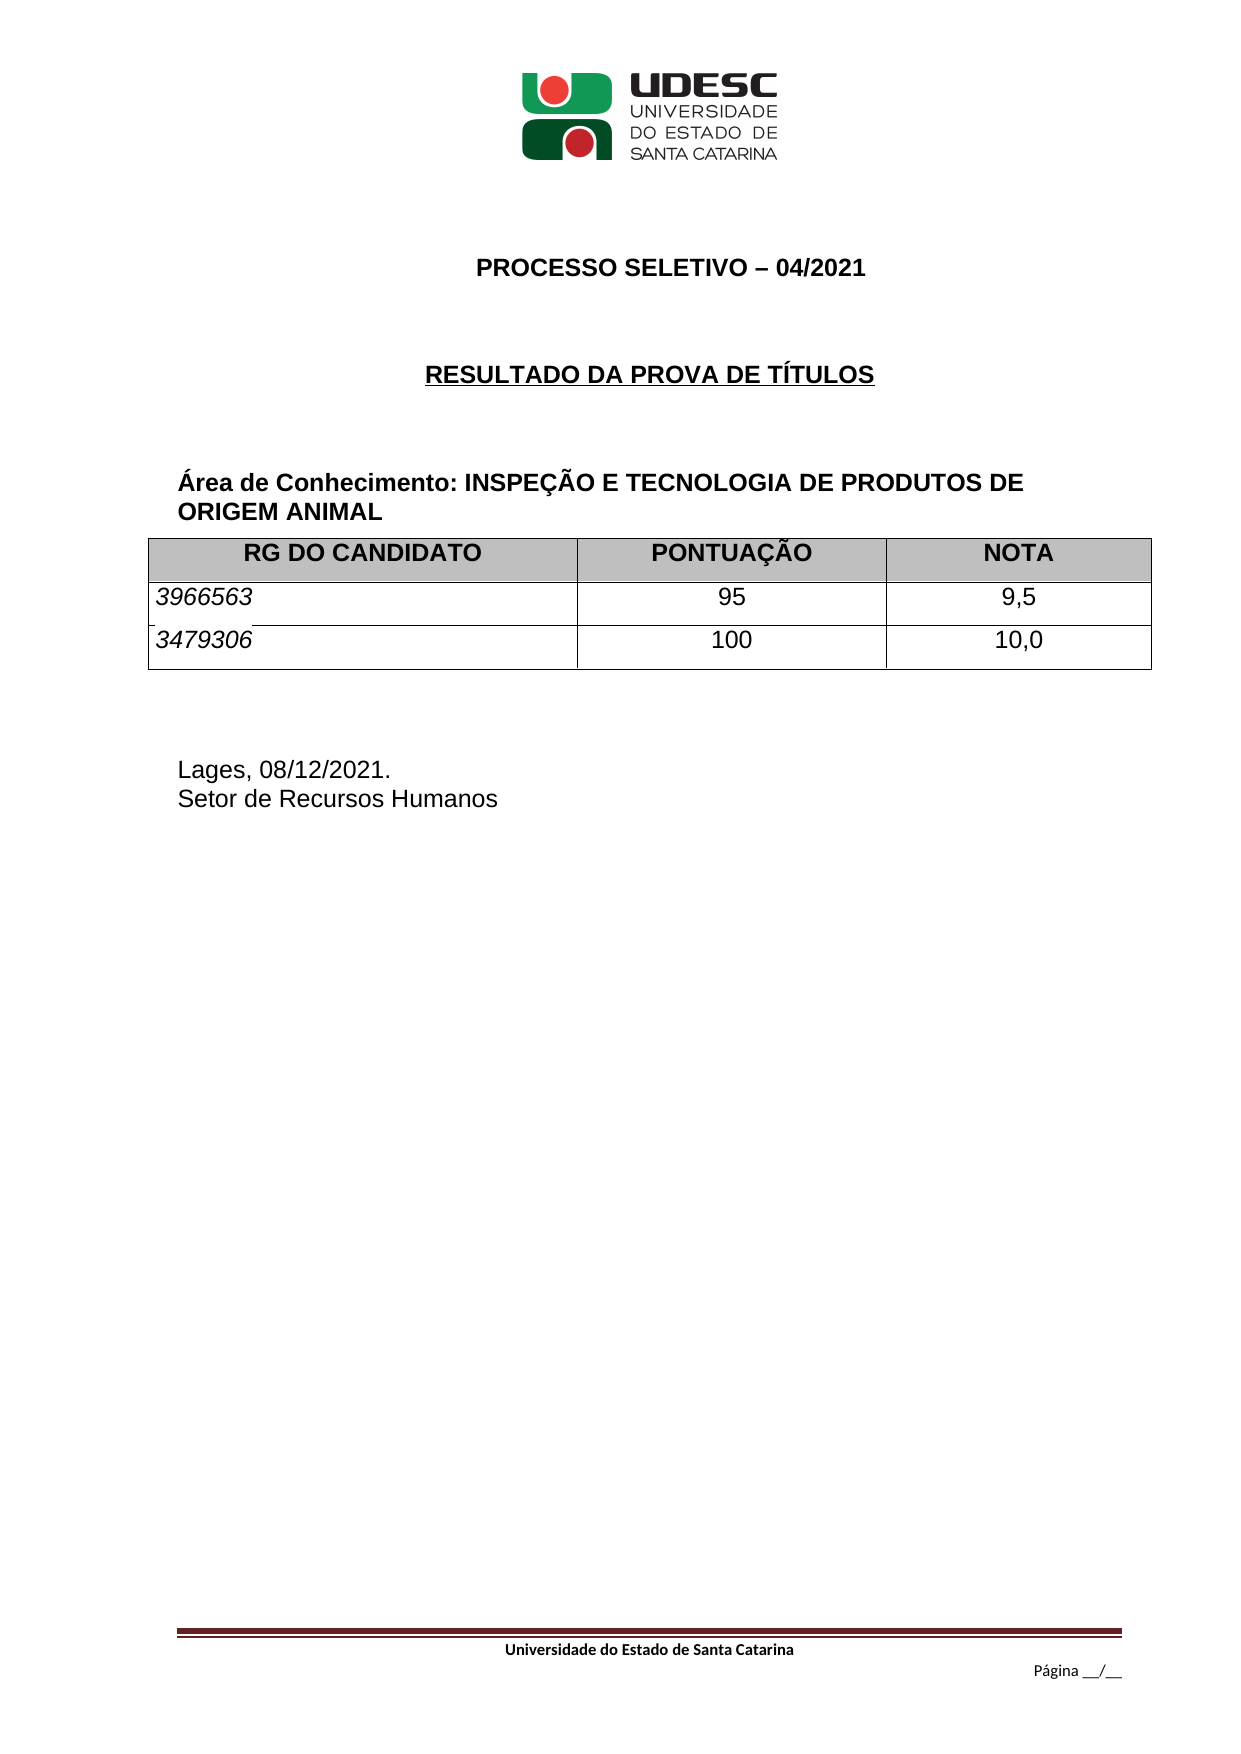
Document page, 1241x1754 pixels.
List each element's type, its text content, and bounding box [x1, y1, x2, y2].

table_cell 9,5 [887, 583, 1151, 625]
text Setor de Recursos Humanos [177, 784, 1122, 813]
table_cell 3479306 [149, 626, 577, 668]
text PROCESSO SELETIVO – 04/2021 [177, 253, 1122, 282]
text Área de Conhecimento: INSPEÇÃO E TECNOLOGIA DE PRODUTOS DE ORIGEM ANIMAL [177, 468, 1122, 525]
text RESULTADO DA PROVA DE TÍTULOS [177, 360, 1122, 389]
table_cell 3966563 [149, 583, 577, 625]
table_cell 10,0 [887, 626, 1151, 668]
table_header PONTUAÇÃO [578, 539, 886, 581]
table_cell 100 [578, 626, 886, 668]
table_header RG DO CANDIDATO [149, 539, 577, 581]
text Lages, 08/12/2021. [177, 755, 1122, 784]
table_header NOTA [887, 539, 1151, 581]
picture [522, 73, 777, 160]
table_cell 95 [578, 583, 886, 625]
